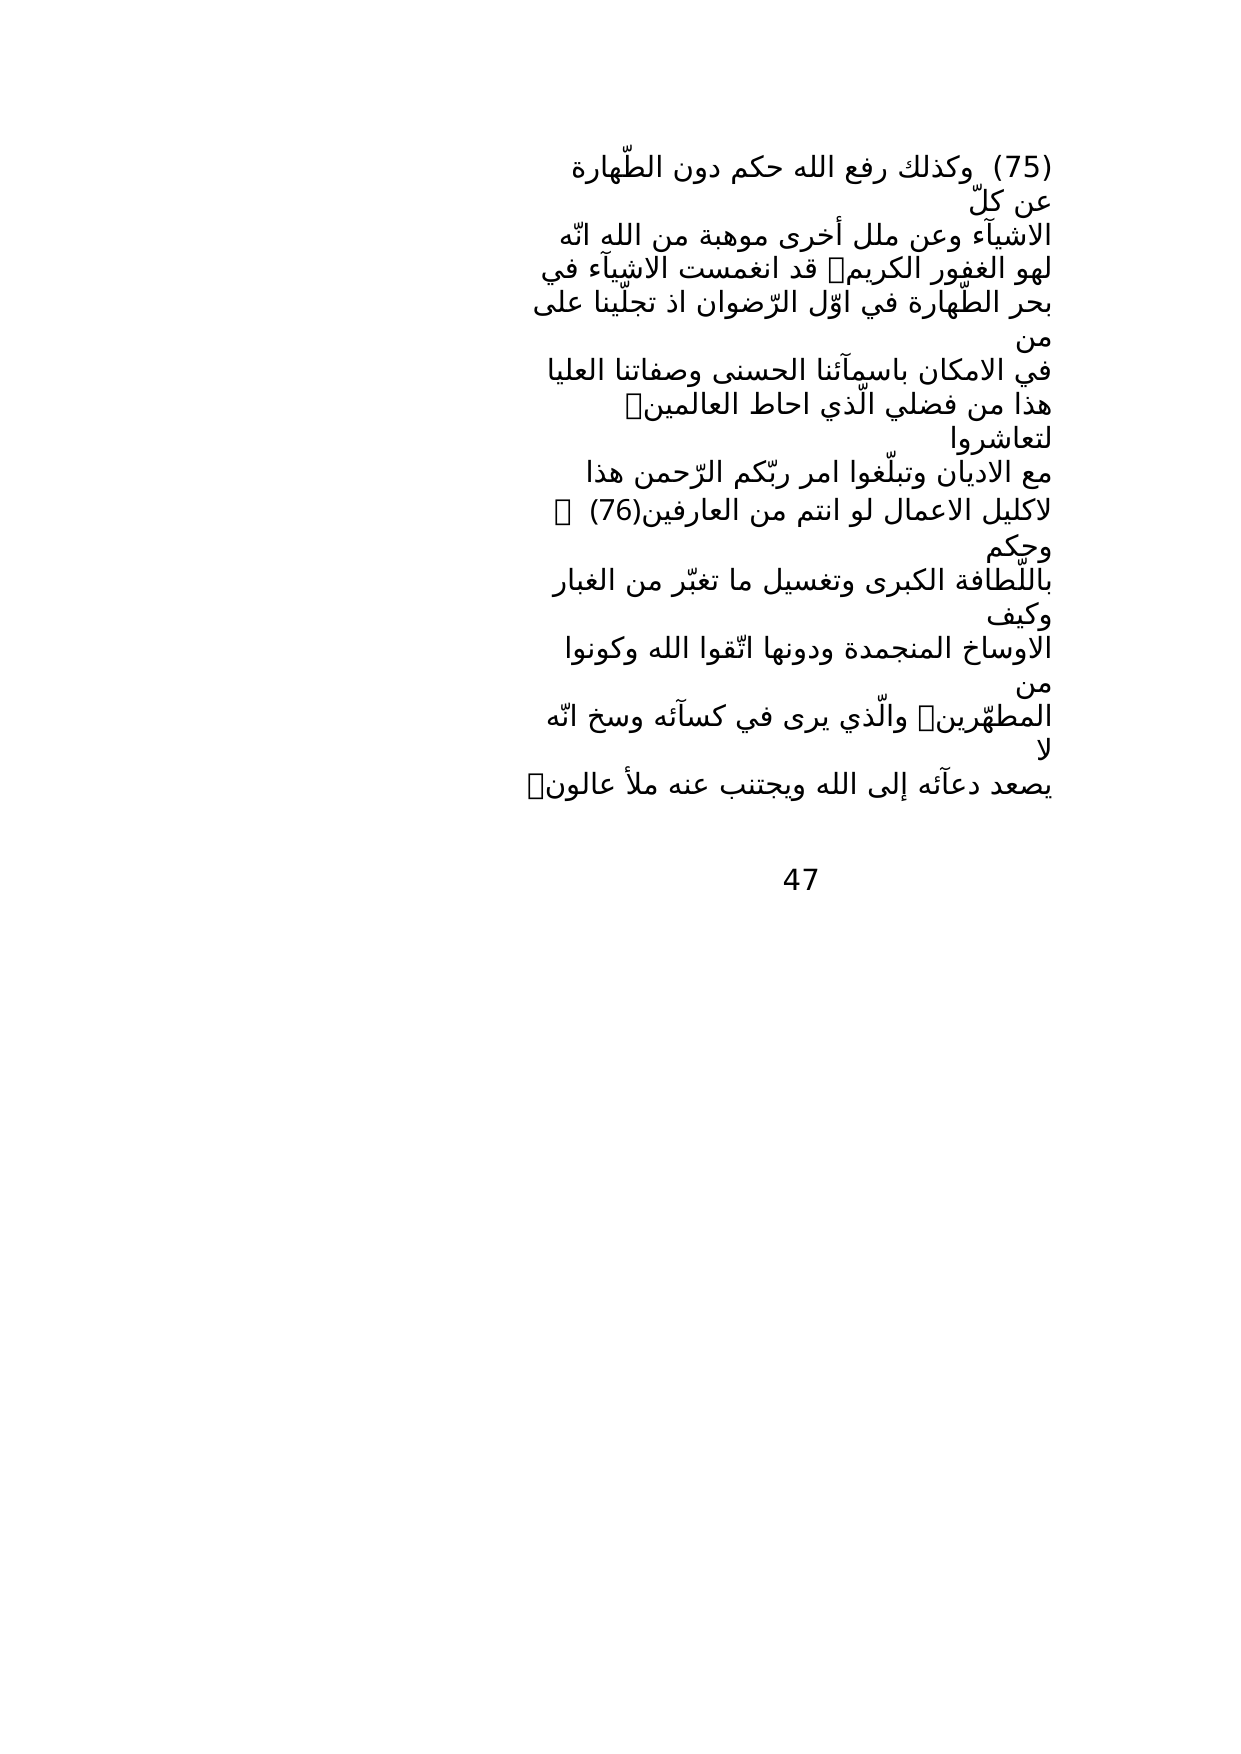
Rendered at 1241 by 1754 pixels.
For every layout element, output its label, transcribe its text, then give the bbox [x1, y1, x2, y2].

text (75) وكذلك رفع الله حكم دون الطّهارة عن كلّ الاشيآء وعن ملل أخرى موهبة من الله انّه لهو الغفور الكريم قد انغمست الاشيآء في بحر الطّهارة في اوّل الرّضوان اذ تجلّينا على من في الامكان باسمآئنا الحسنى وصفاتنا العليا هذا من فضلي الّذي احاط العالمين لتعاشروا مع الاديان وتبلّغوا امر ربّكم الرّحمن هذا لاكليل الاعمال لو انتم من العارفين (76) وحكم باللّطافة الكبرى وتغسيل ما تغبّر من الغبار وكيف الاوساخ المنجمدة ودونها اتّقوا الله وكونوا من المطهّرين والّذي يرى في كسآئه وسخ انّه لا يصعد دعآئه إلى الله ويجتنب عنه ملأ عالون [525, 150, 1053, 864]
text 47 [550, 864, 1053, 898]
